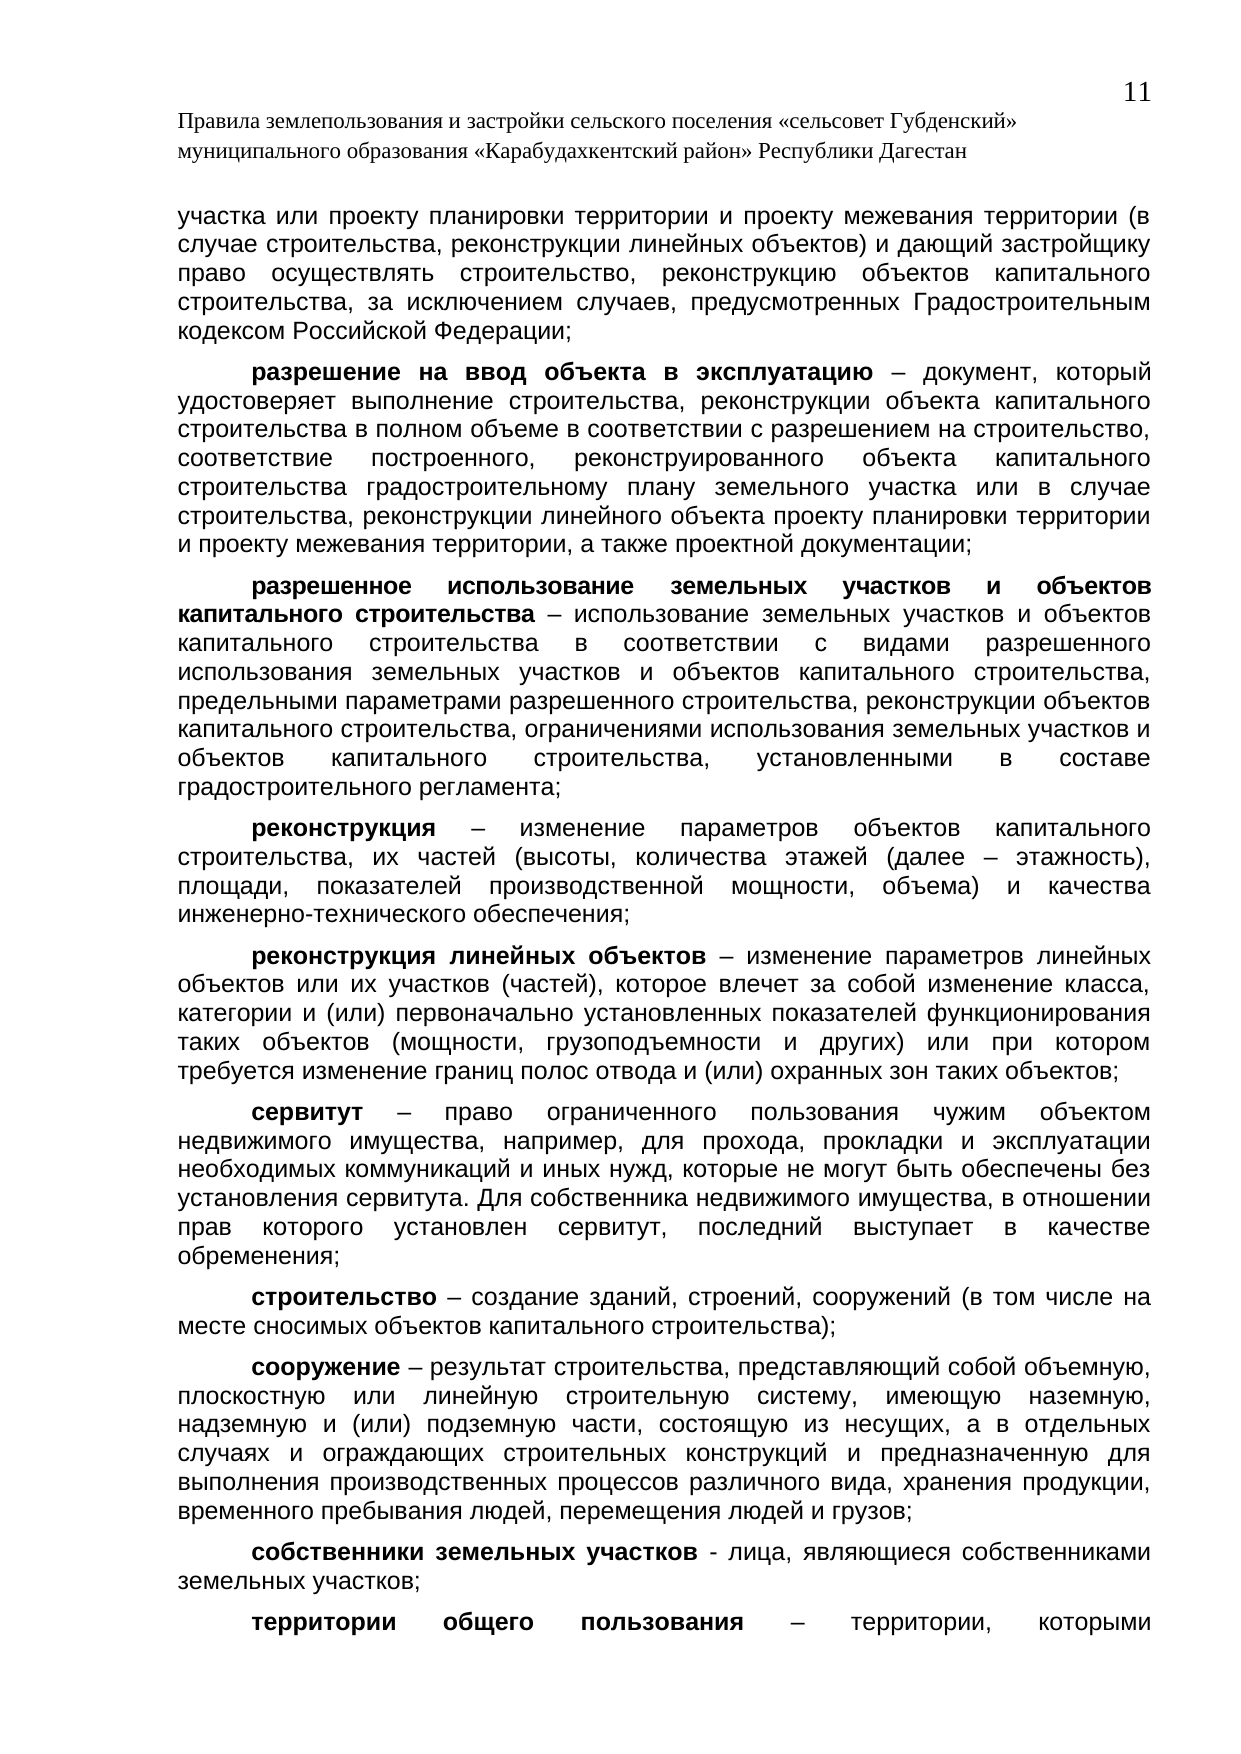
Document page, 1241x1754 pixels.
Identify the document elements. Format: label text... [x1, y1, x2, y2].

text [177, 1607, 1152, 1636]
text строительство – создание зданий, строений, сооружений (в том числе на месте сносимых объектов капитального строительства); [177, 1282, 1152, 1339]
text сооружение – результат строительства, представляющий собой объемную, плоскостную или линейную строительную систему, имеющую наземную, надземную и (или) подземную части, состоящую из несущих, а в отдельных случаях и ограждающих строительных конструкций и предназначенную для выполнения производственных процессов различного вида, хранения продукции, временного пребывания людей, перемещения людей и грузов; [177, 1352, 1152, 1524]
text разрешение на ввод объекта в эксплуатацию – документ, который удостоверяет выполнение строительства, реконструкции объекта капитального строительства в полном объеме в соответствии с разрешением на строительство, соответствие построенного, реконструированного объекта капитального строительства градостроительному плану земельного участка или в случае строительства, реконструкции линейного объекта проекту планировки территории и проекту межевания территории, а также проектной документации; [177, 357, 1152, 558]
text разрешенное использование земельных участков и объектов капитального строительства – использование земельных участков и объектов капитального строительства в соответствии с видами разрешенного использования земельных участков и объектов капитального строительства, предельными параметрами разрешенного строительства, реконструкции объектов капитального строительства, ограничениями использования земельных участков и объектов капитального строительства, установленными в составе градостроительного регламента; [177, 571, 1152, 801]
text реконструкция линейных объектов – изменение параметров линейных объектов или их участков (частей), которое влечет за собой изменение класса, категории и (или) первоначально установленных показателей функционирования таких объектов (мощности, грузоподъемности и других) или при котором требуется изменение границ полос отвода и (или) охранных зон таких объектов; [177, 941, 1152, 1084]
text реконструкция – изменение параметров объектов капитального строительства, их частей (высоты, количества этажей (далее – этажность), площади, показателей производственной мощности, объема) и качества инженерно-технического обеспечения; [177, 813, 1152, 928]
text сервитут – право ограниченного пользования чужим объектом недвижимого имущества, например, для прохода, прокладки и эксплуатации необходимых коммуникаций и иных нужд, которые не могут быть обеспечены без установления сервитута. Для собственника недвижимого имущества, в отношении прав которого установлен сервитут, последний выступает в качестве обременения; [177, 1097, 1152, 1269]
text собственники земельных участков - лица, являющиеся собственниками земельных участков; [177, 1537, 1152, 1594]
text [177, 201, 1152, 344]
